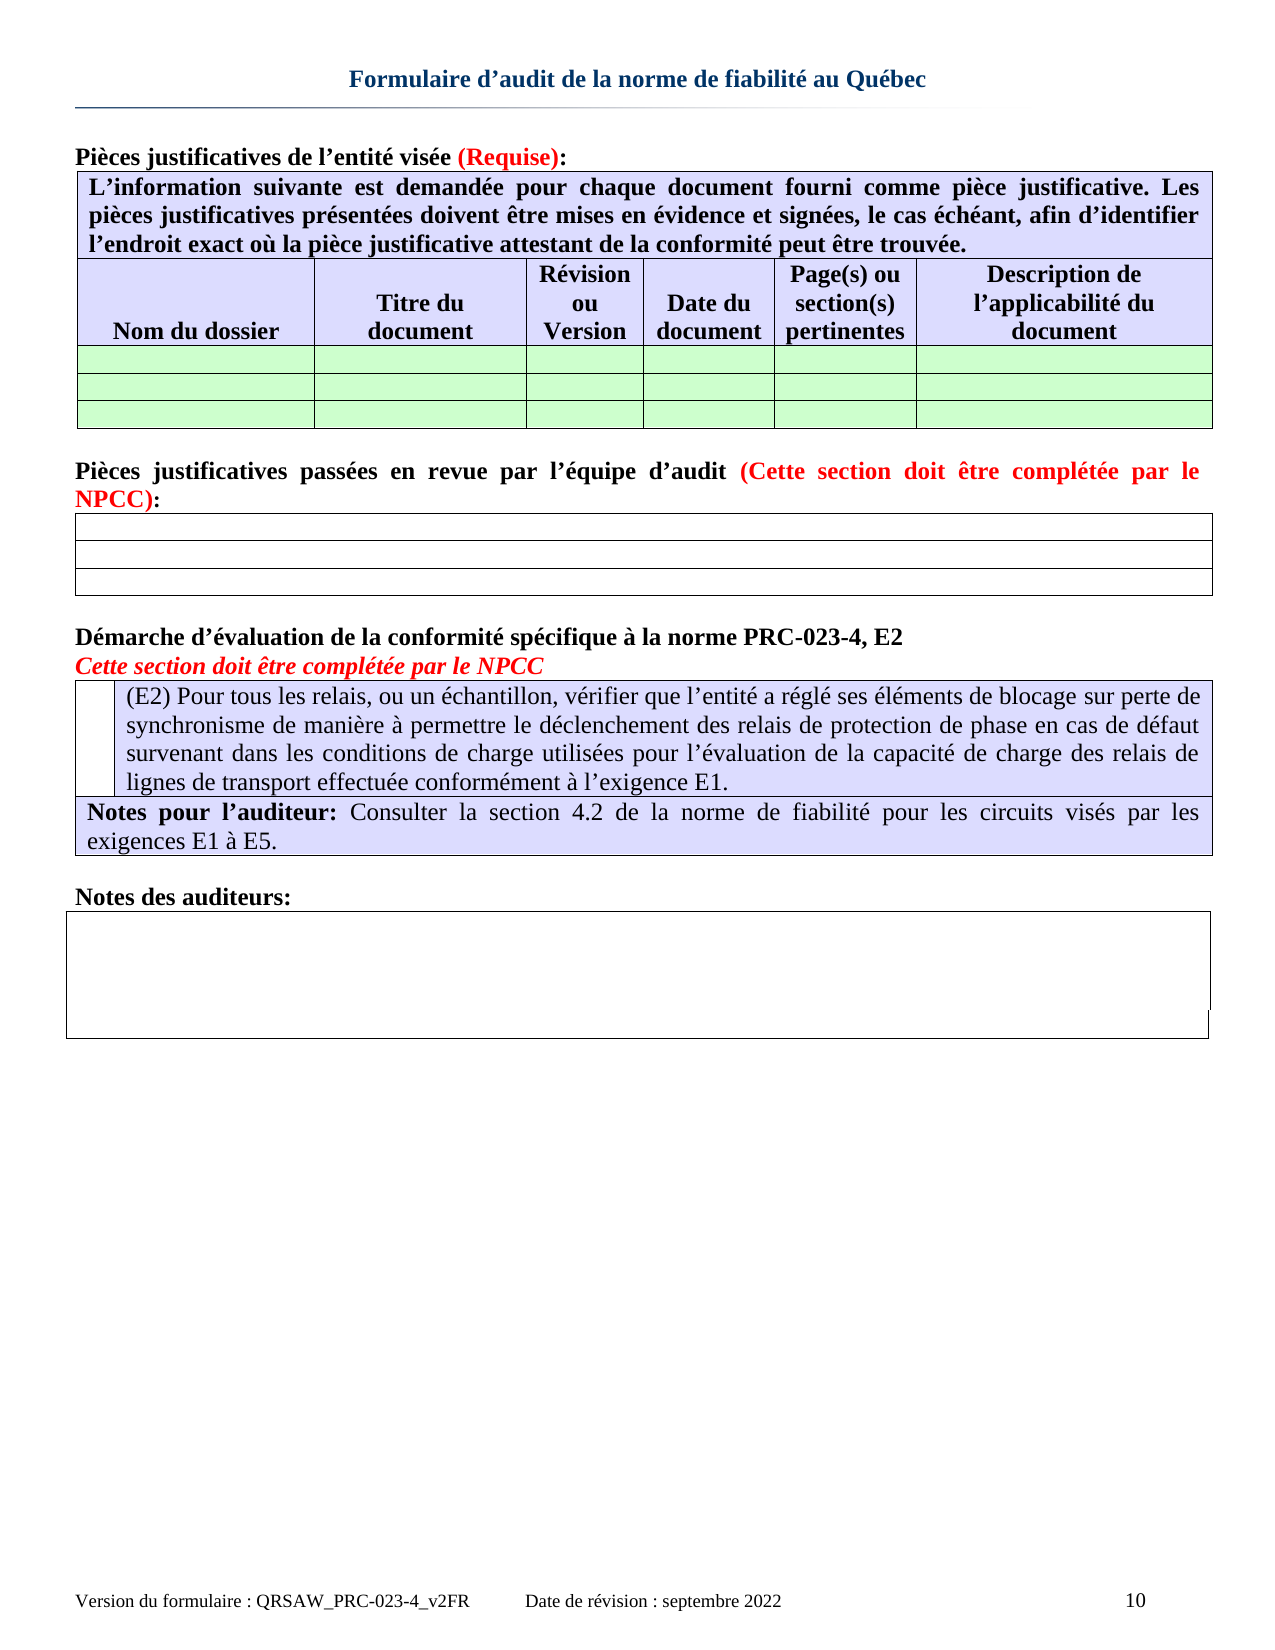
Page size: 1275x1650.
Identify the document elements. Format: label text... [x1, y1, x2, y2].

text Notes des auditeurs: [75, 883, 1200, 911]
table_cell [644, 346, 774, 373]
table_cell [78, 374, 314, 400]
text Démarche d’évaluation de la conformité spécifique à la norme PRC-023-4, E2 [75, 623, 1200, 651]
table_cell [644, 401, 774, 427]
table_cell [644, 374, 774, 400]
table_cell [527, 401, 643, 427]
table_cell Nom du dossier [78, 259, 314, 345]
table_cell Page(s) ou section(s) pertinentes [775, 259, 916, 345]
table_cell [775, 401, 916, 427]
table_cell [78, 401, 314, 427]
table_cell Description de l’applicabilité du document [917, 259, 1212, 345]
table_header [76, 514, 1212, 540]
table_cell [527, 374, 643, 400]
table_cell Titre du document [315, 259, 526, 345]
table_cell [527, 346, 643, 373]
table_cell [775, 374, 916, 400]
text Pièces justificatives de l’entité visée (Requise): [75, 143, 1200, 171]
text Pièces justificatives passées en revue par l’équipe d’audit (Cette section doit être complétée par le NPCC): [75, 457, 1200, 513]
text Cette section doit être complétée par le NPCC [75, 651, 1200, 680]
table_cell [315, 346, 526, 373]
table_header [76, 681, 114, 796]
table_cell [315, 374, 526, 400]
table_cell Révision ou Version [527, 259, 643, 345]
table_cell Notes pour l’auditeur: Consulter la section 4.2 de la norme de fiabilité pour les circuits visés par les exigences E1 à E5. [76, 797, 1212, 854]
table_cell [76, 541, 1212, 567]
table_cell [775, 346, 916, 373]
table_cell [76, 569, 1212, 595]
table_cell Date du document [644, 259, 774, 345]
table_header L’information suivante est demandée pour chaque document fourni comme pièce justificative. Les pièces justificatives présentées doivent être mises en évidence et signées, le cas échéant, afin d’identifier l’endroit exact où la pièce justificative attestant de la conformité peut être trouvée. [78, 172, 1212, 258]
table_cell [917, 346, 1212, 373]
table_header (E2) Pour tous les relais, ou un échantillon, vérifier que l’entité a réglé ses éléments de blocage sur perte de synchronisme de manière à permettre le déclenchement des relais de protection de phase en cas de défaut survenant dans les conditions de charge utilisées pour l’évaluation de la capacité de charge des relais de lignes de transport effectuée conformément à l’exigence E1. [115, 681, 1212, 796]
table_cell [315, 401, 526, 427]
table_cell [78, 346, 314, 373]
table_cell [917, 374, 1212, 400]
picture [75, 107, 1055, 114]
table_cell [917, 401, 1212, 427]
